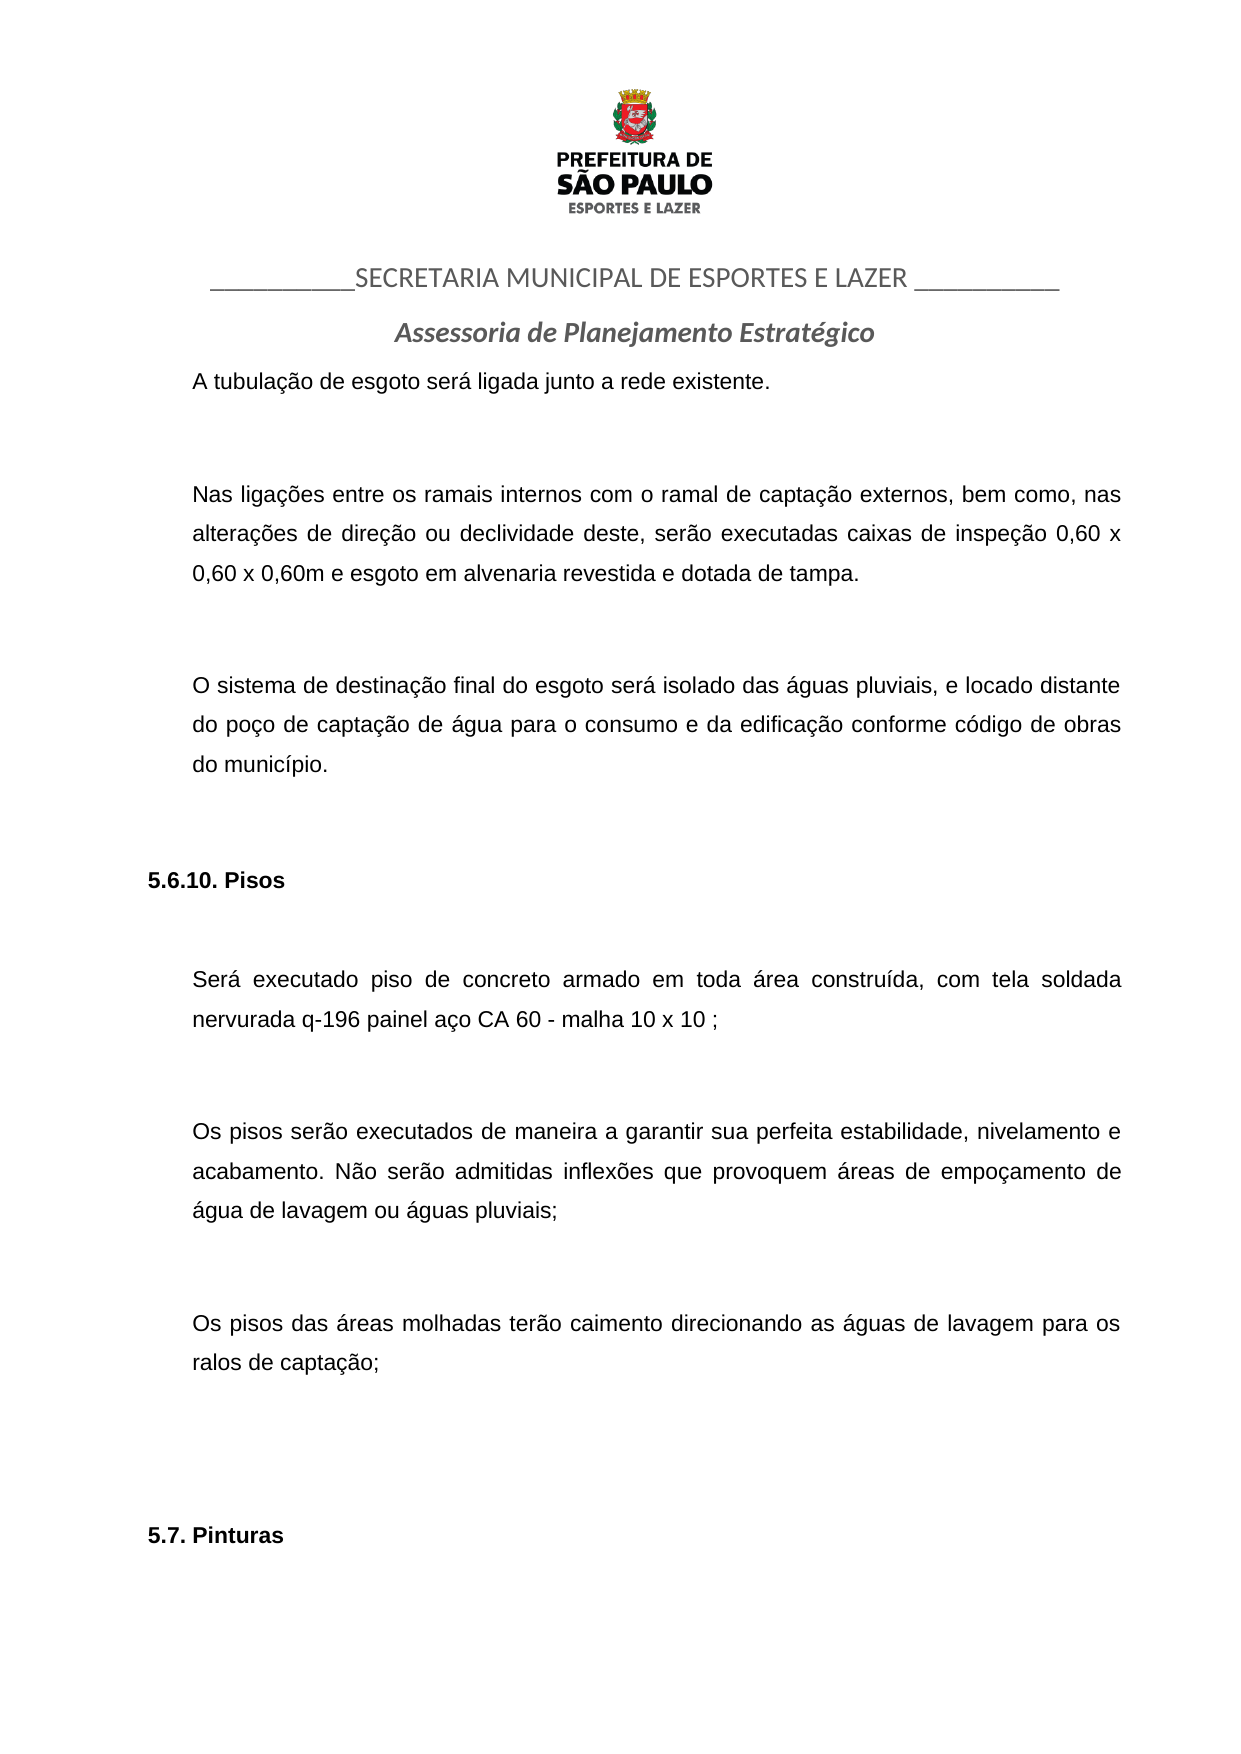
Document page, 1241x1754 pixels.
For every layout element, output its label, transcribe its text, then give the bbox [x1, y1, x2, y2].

picture [522, 66, 747, 236]
text 5.7. Pinturas [148, 1522, 1063, 1548]
text Será executado piso de concreto armado em toda área construída, com tela soldada nervurada q-196 painel aço CA 60 - malha 10 x 10 ; [146, 966, 1122, 1032]
text Os pisos serão executados de maneira a garantir sua perfeita estabilidade, nivelamento e acabamento. Não serão admitidas inflexões que provoquem áreas de empoçamento de água de lavagem ou águas pluviais; [146, 1118, 1122, 1223]
text Nas ligações entre os ramais internos com o ramal de captação externos, bem como, nas alterações de direção ou declividade deste, serão executadas caixas de inspeção 0,60 x 0,60 x 0,60m e esgoto em alvenaria revestida e dotada de tampa. [146, 481, 1122, 586]
text O sistema de destinação final do esgoto será isolado das águas pluviais, e locado distante do poço de captação de água para o consumo e da edificação conforme código de obras do município. [146, 672, 1122, 777]
text Os pisos das áreas molhadas terão caimento direcionando as águas de lavagem para os ralos de captação; [146, 1309, 1122, 1375]
text A tubulação de esgoto será ligada junto a rede existente. [146, 368, 1122, 394]
text 5.6.10. Pisos [148, 867, 1063, 893]
